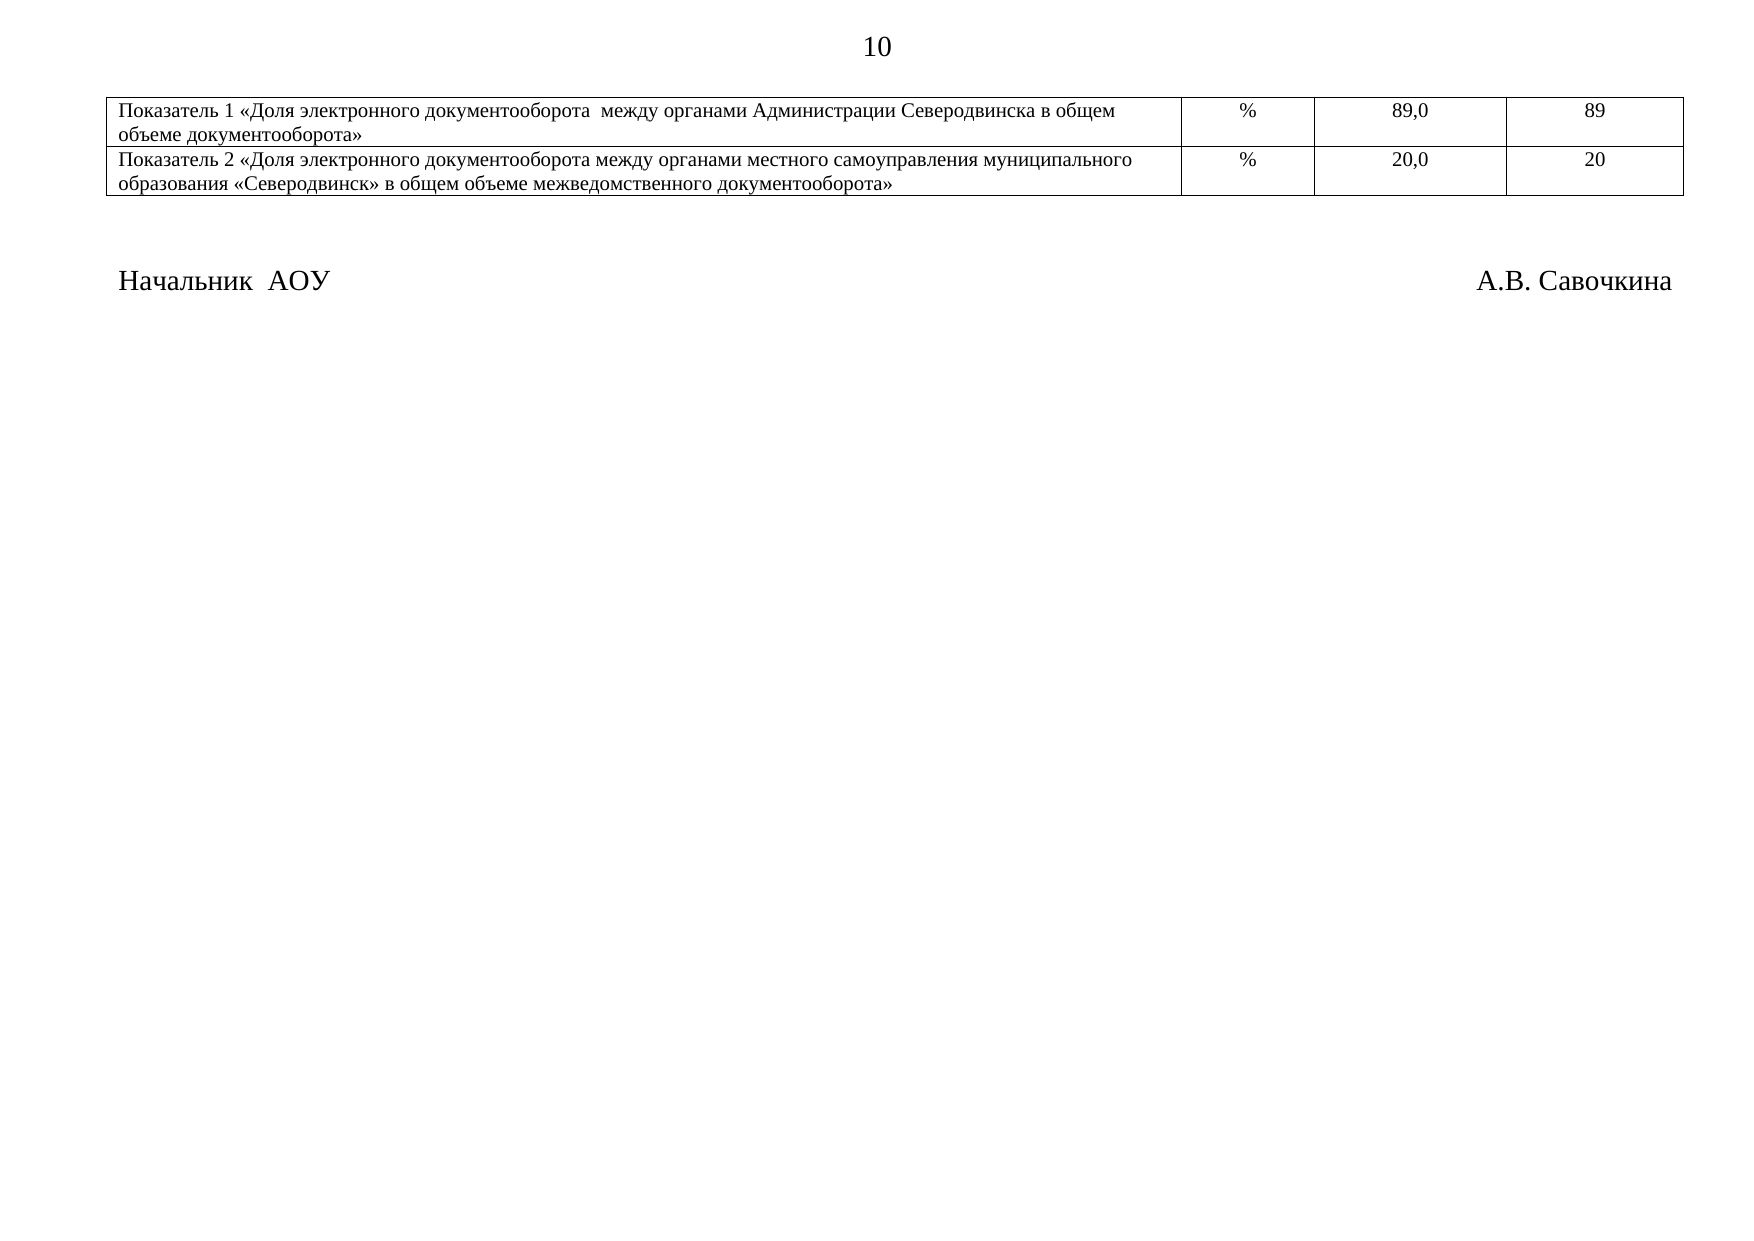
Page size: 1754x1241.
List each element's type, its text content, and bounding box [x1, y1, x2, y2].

table_cell Показатель 1 «Доля электронного документооборота между органами Администрации Северодвинска в общем объеме документооборота» [107, 98, 1181, 146]
table_cell 20 [1507, 147, 1683, 195]
table_cell 89 [1507, 98, 1683, 146]
table_cell Начальник АОУ [107, 196, 780, 330]
table_cell 20,0 [1315, 147, 1506, 195]
table_cell % [1182, 98, 1314, 146]
table_cell 89,0 [1315, 98, 1506, 146]
table_cell А.В. Савочкина [780, 196, 1683, 330]
table_cell Показатель 2 «Доля электронного документооборота между органами местного самоуправления муниципального образования «Северодвинск» в общем объеме межведомственного документооборота» [107, 147, 1181, 195]
table_cell % [1182, 147, 1314, 195]
